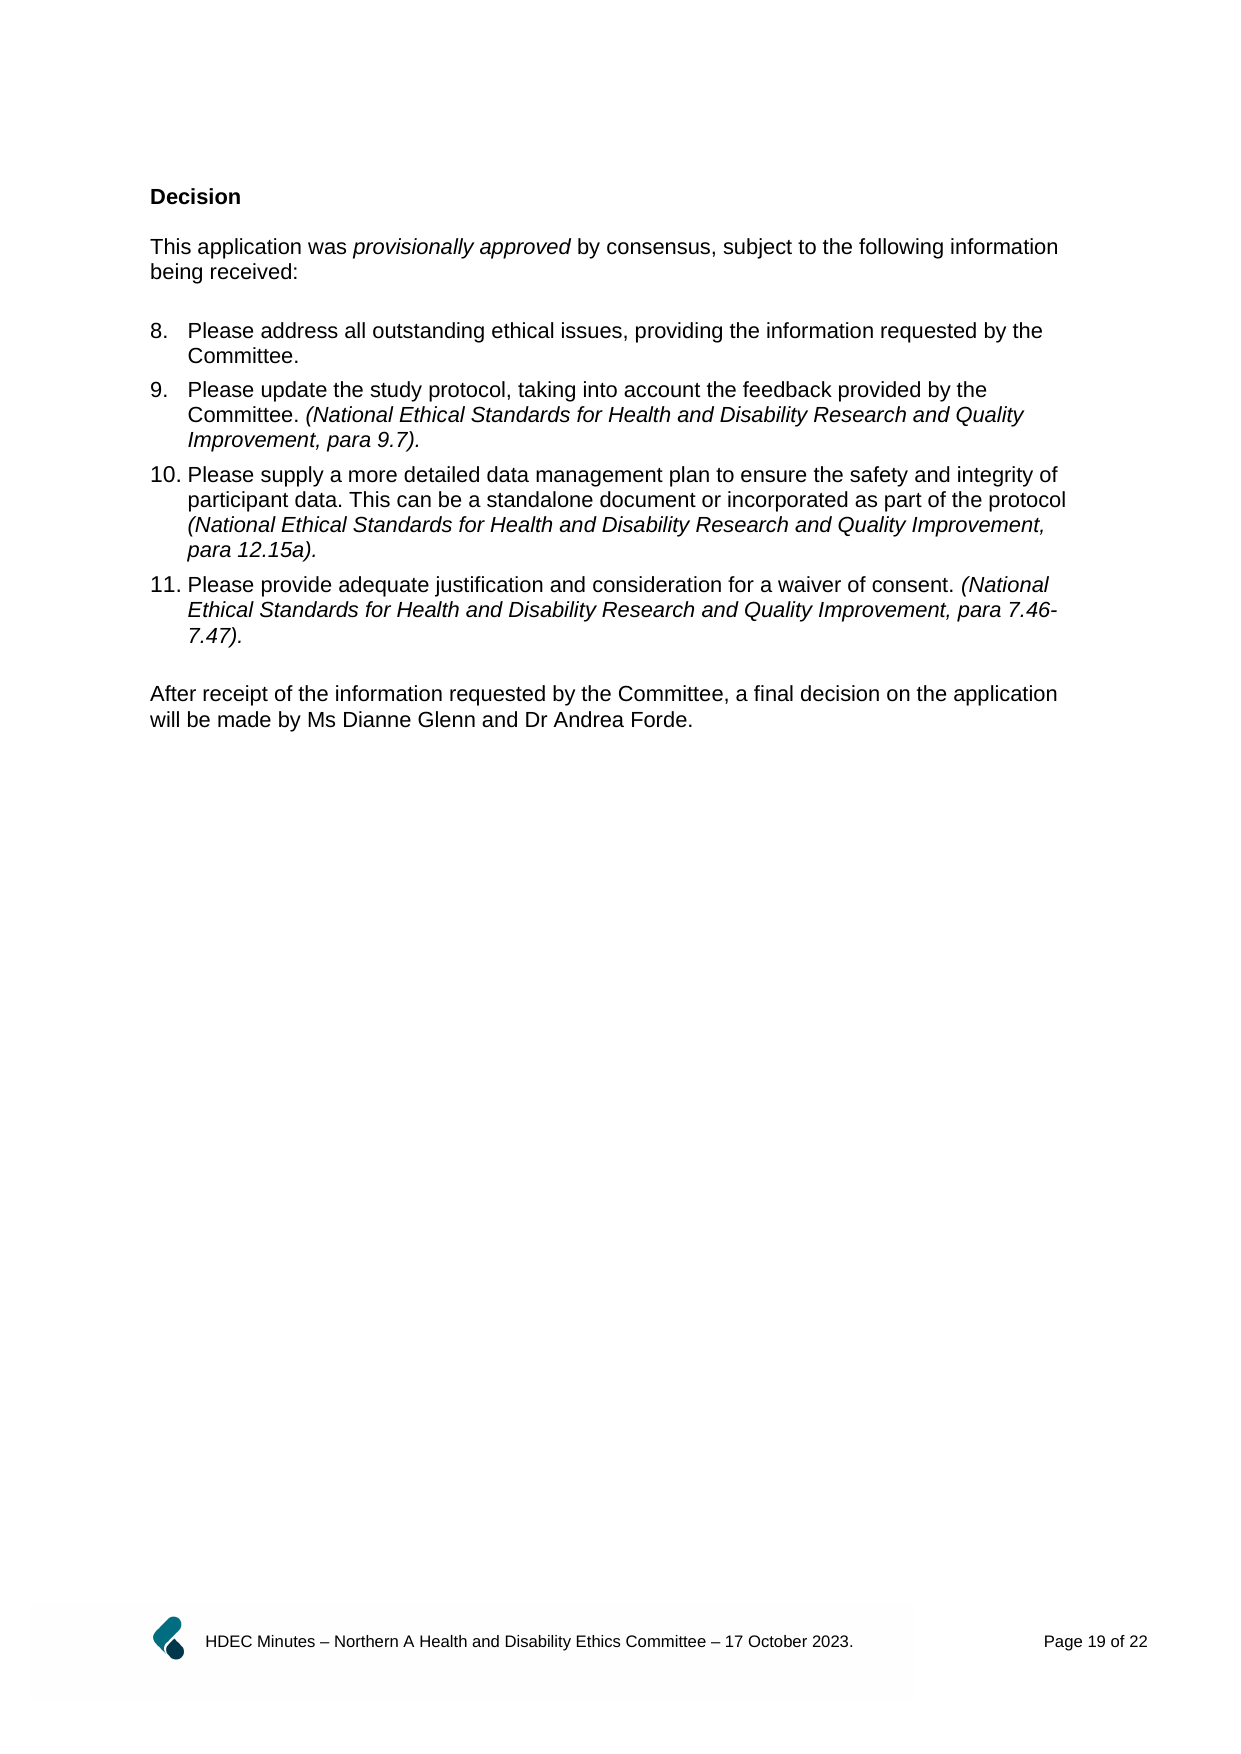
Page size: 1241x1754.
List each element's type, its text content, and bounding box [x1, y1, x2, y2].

list Please update the study protocol, taking into account the feedback provided by the Committee. (National Ethical Standards for Health and Disability Research and Quality Improvement, para 9.7). [150, 377, 1090, 452]
list Please supply a more detailed data management plan to ensure the safety and integrity of participant data. This can be a standalone document or incorporated as part of the protocol (National Ethical Standards for Health and Disability Research and Quality Improvement, para 12.15a). [150, 461, 1090, 563]
text After receipt of the information requested by the Committee, a final decision on the application will be made by Ms Dianne Glenn and Dr Andrea Forde. [150, 681, 1090, 732]
list Please provide adequate justification and consideration for a waiver of consent. (National Ethical Standards for Health and Disability Research and Quality Improvement, para 7.46-7.47). [150, 571, 1090, 648]
text This application was provisionally approved by consensus, subject to the following information being received: [150, 234, 1090, 284]
text Decision [150, 183, 1090, 209]
picture [30, 1603, 915, 1702]
list Please address all outstanding ethical issues, providing the information requested by the Committee. [150, 318, 1090, 368]
